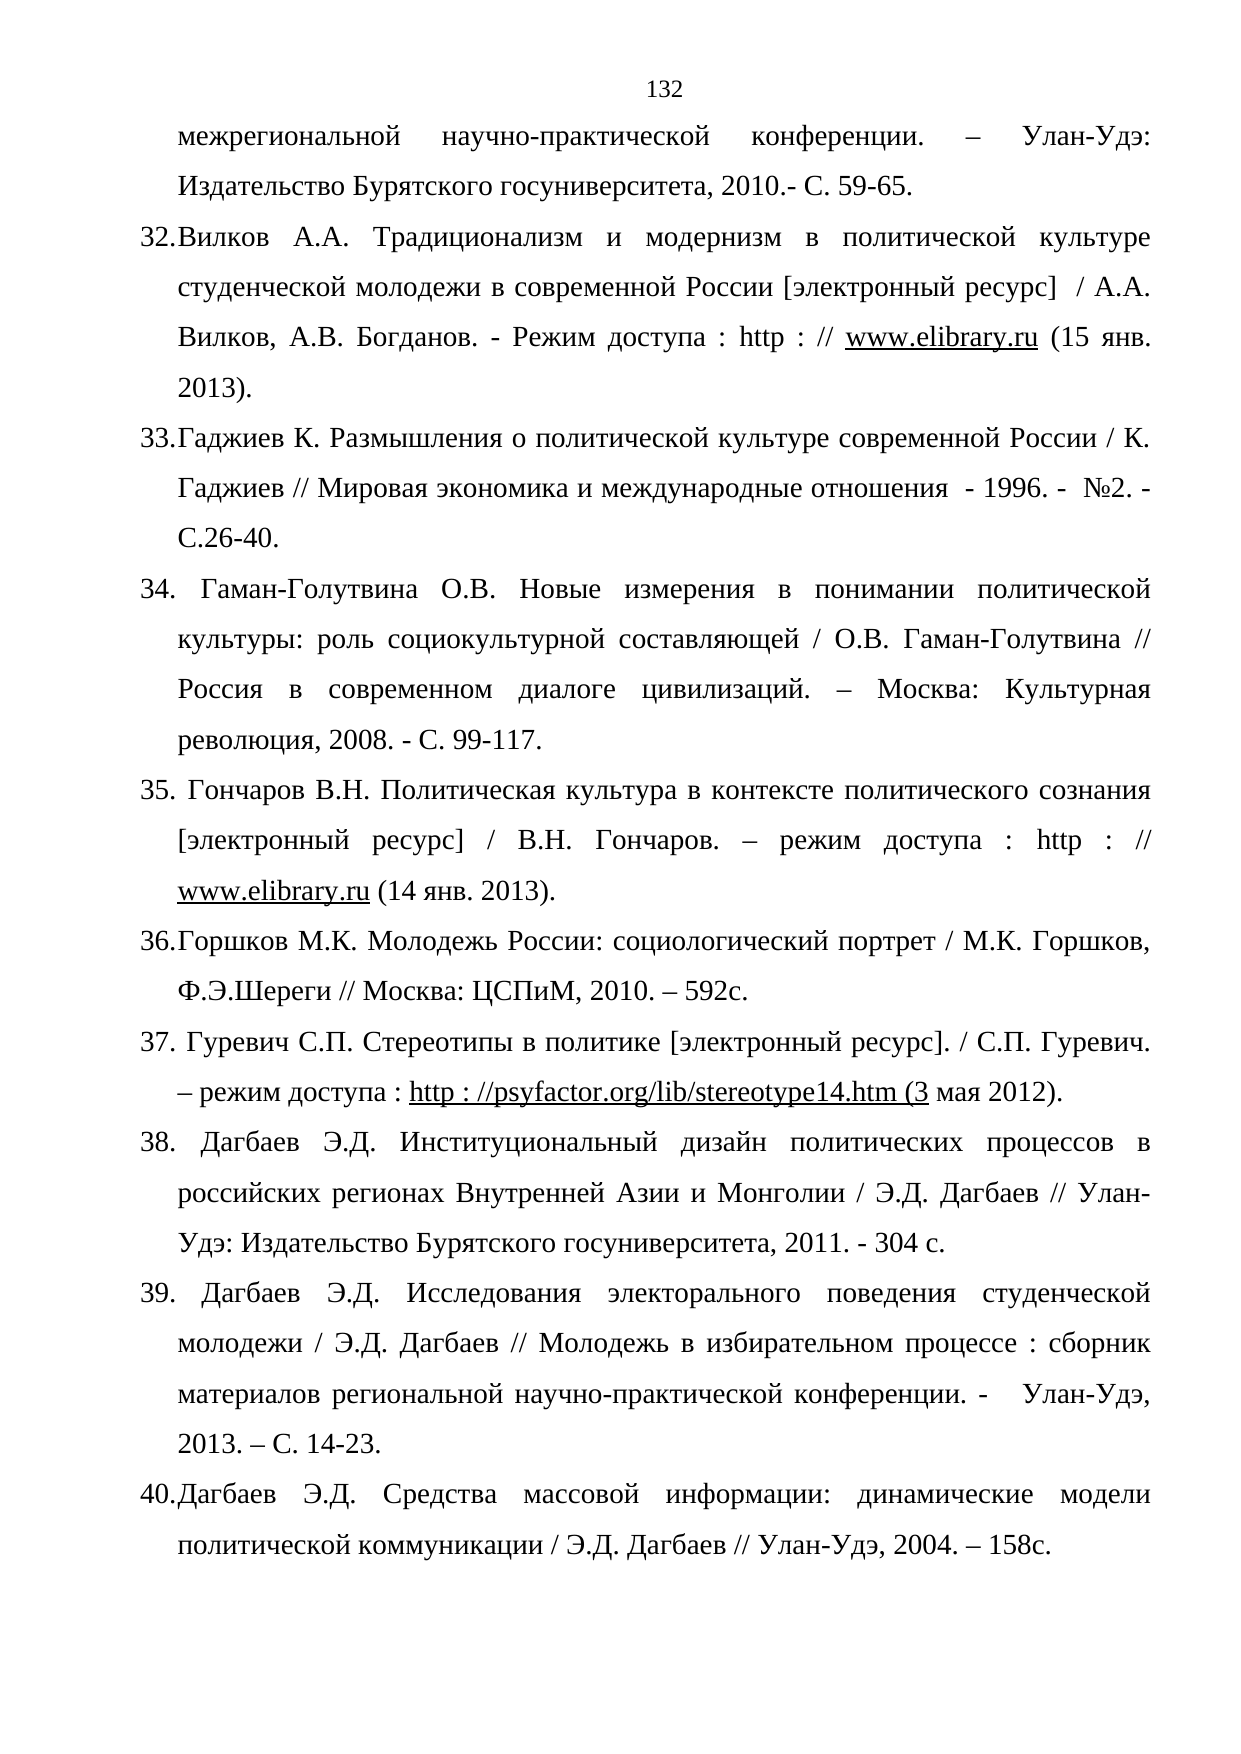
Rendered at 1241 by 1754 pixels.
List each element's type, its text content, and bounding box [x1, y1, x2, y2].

list Вилков А.А. Традиционализм и модернизм в политической культуре студенческой молодежи в современной России [электронный ресурс] / А.А. Вилков, А.В. Богданов. - Режим доступа : http : // www.elibrary.ru (15 янв. 2013). [140, 219, 1152, 403]
list Гаджиев К. Размышления о политической культуре современной России / К. Гаджиев // Мировая экономика и международные отношения - 1996. - №2. - С.26-40. [140, 420, 1152, 554]
list Дагбаев Э.Д. Исследования электорального поведения студенческой молодежи / Э.Д. Дагбаев // Молодежь в избирательном процессе : сборник материалов региональной научно-практической конференции. - Улан-Удэ, 2013. – С. 14-23. [140, 1275, 1152, 1460]
list Гуревич С.П. Стереотипы в политике [электронный ресурс]. / С.П. Гуревич. – режим доступа : http : //psyfactor.org/lib/stereotype14.htm (3 мая 2012). [140, 1024, 1152, 1108]
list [140, 118, 1152, 202]
list Гончаров В.Н. Политическая культура в контексте политического сознания [электронный ресурс] / В.Н. Гончаров. – режим доступа : http : // www.elibrary.ru (14 янв. 2013). [140, 772, 1152, 906]
list Горшков М.К. Молодежь России: социологический портрет / М.К. Горшков, Ф.Э.Шереги // Москва: ЦСПиМ, 2010. – 592с. [140, 923, 1152, 1007]
list Дагбаев Э.Д. Институциональный дизайн политических процессов в российских регионах Внутренней Азии и Монголии / Э.Д. Дагбаев // Улан-Удэ: Издательство Бурятского госуниверситета, 2011. - 304 с. [140, 1124, 1152, 1258]
list Гаман-Голутвина О.В. Новые измерения в понимании политической культуры: роль социокультурной составляющей / О.В. Гаман-Голутвина // Россия в современном диалоге цивилизаций. – Москва: Культурная революция, 2008. - С. 99-117. [140, 571, 1152, 755]
list Дагбаев Э.Д. Средства массовой информации: динамические модели политической коммуникации / Э.Д. Дагбаев // Улан-Удэ, 2004. – 158с. [140, 1477, 1152, 1560]
